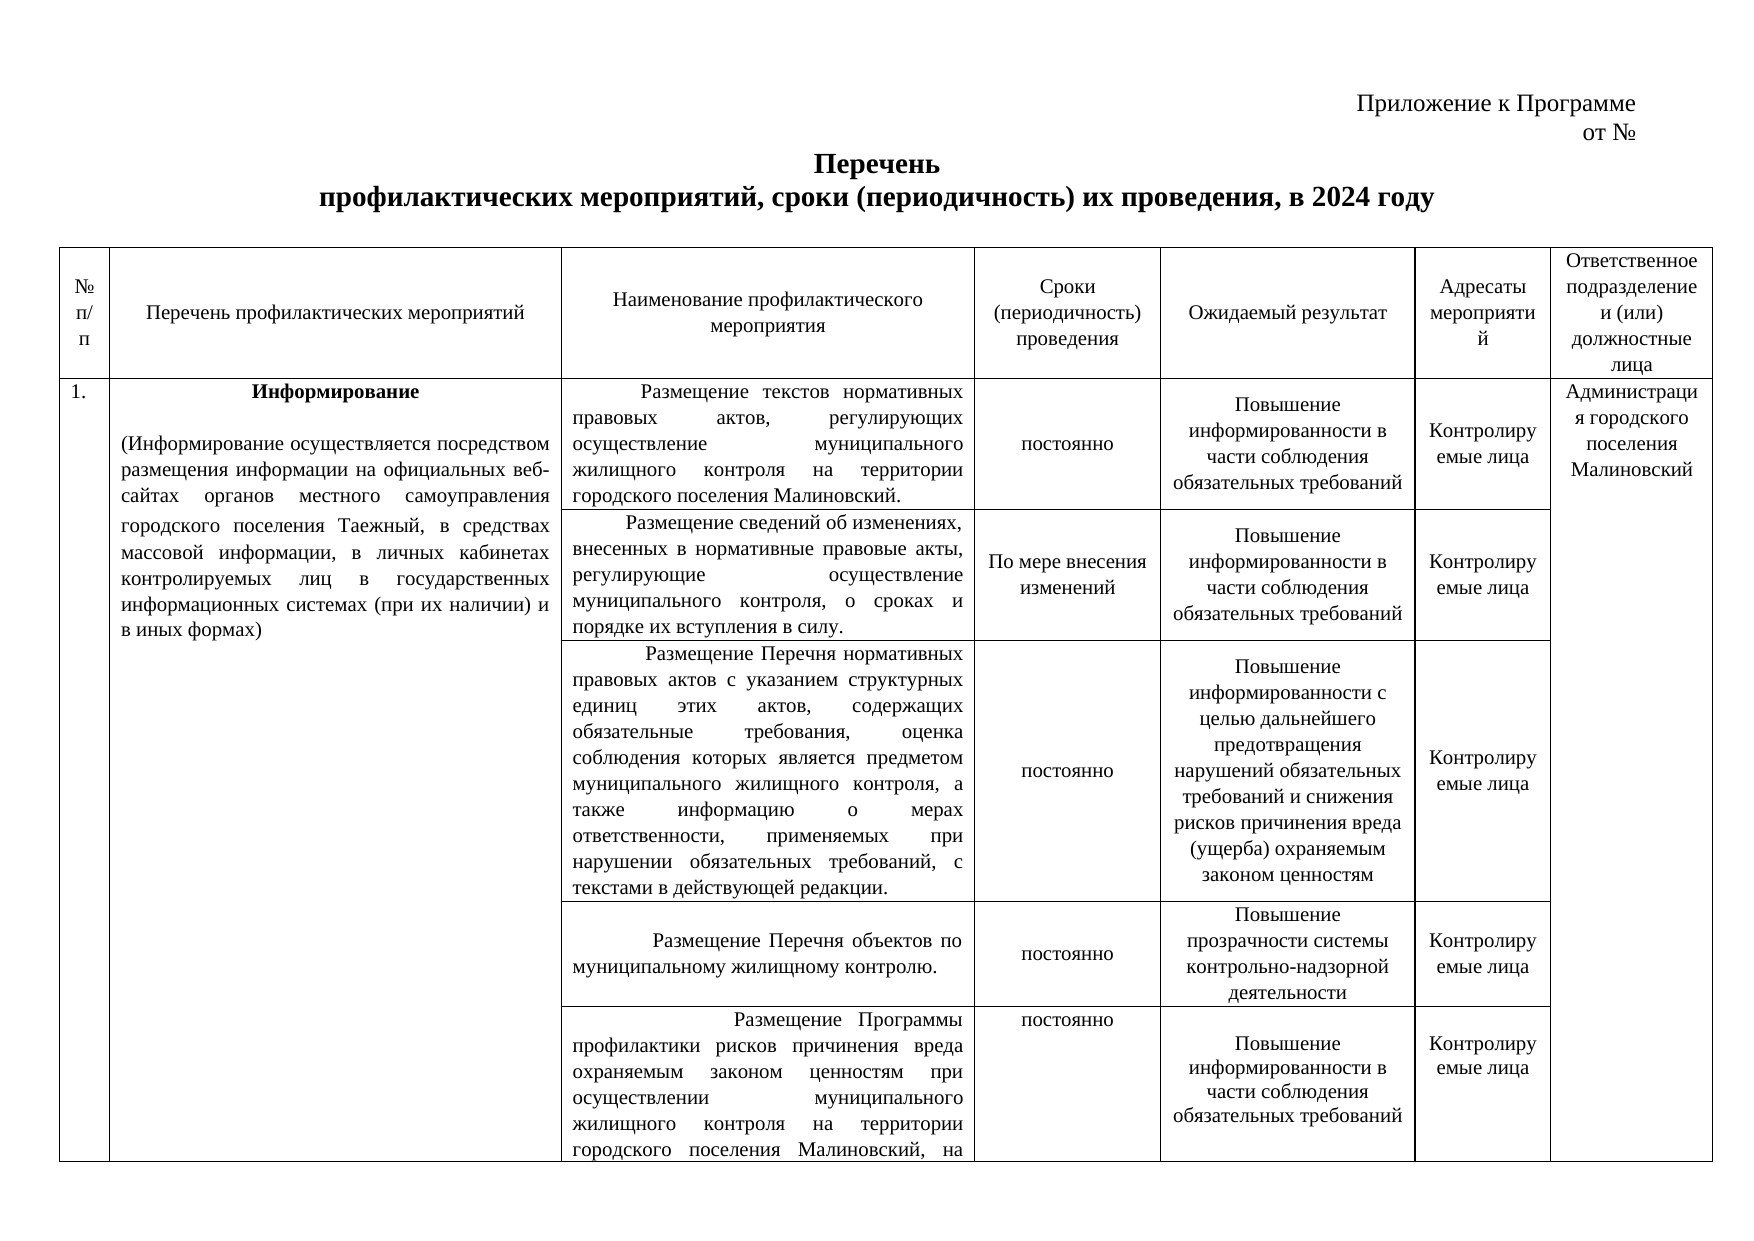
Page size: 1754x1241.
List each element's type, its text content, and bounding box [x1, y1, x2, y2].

table_header Сроки (периодичность) проведения [975, 248, 1160, 378]
table_cell Информирование (Информирование осуществляется посредством размещения информации на официальных веб-сайтах органов местного самоуправления городского поселения Таежный, в средствах массовой информации, в личных кабинетах контролируемых лиц в государственных информационных системах (при их наличии) и в иных формах) [110, 379, 561, 1161]
table_cell Размещение Перечня нормативных правовых актов с указанием структурных единиц этих актов, содержащих обязательные требования, оценка соблюдения которых является предметом муниципального жилищного контроля, а также информацию о мерах ответственности, применяемых при нарушении обязательных требований, с текстами в действующей редакции. [562, 641, 974, 901]
table_cell постоянно [975, 902, 1160, 1006]
text от № [118, 117, 1636, 146]
table_header Ответственное подразделение и (или) должностные лица [1551, 248, 1712, 378]
table_header Перечень профилактических мероприятий [110, 248, 561, 378]
list профилактических мероприятий, сроки (периодичность) их проведения, в 2024 году [118, 179, 1636, 213]
text Приложение к Программе [118, 88, 1636, 117]
table_cell Повышение информированности в части соблюдения обязательных требований [1161, 379, 1414, 509]
table_cell Контролируемые лица [1416, 379, 1550, 509]
table_cell постоянно [975, 1007, 1160, 1161]
table_cell Размещение Перечня объектов по муниципальному жилищному контролю. [562, 902, 974, 1006]
table_header Адресаты мероприятий [1416, 248, 1550, 378]
table_cell Контролируемые лица [1416, 510, 1550, 640]
table_cell Повышение информированности с целью дальнейшего предотвращения нарушений обязательных требований и снижения рисков причинения вреда (ущерба) охраняемым законом ценностям [1161, 641, 1414, 901]
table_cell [562, 1007, 974, 1161]
table_cell Повышение информированности в части соблюдения обязательных требований [1161, 510, 1414, 640]
table_cell Размещение сведений об изменениях, внесенных в нормативные правовые акты, регулирующие осуществление муниципального контроля, о сроках и порядке их вступления в силу. [562, 510, 974, 640]
table_header Наименование профилактического мероприятия [562, 248, 974, 378]
table_cell постоянно [975, 379, 1160, 509]
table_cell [1161, 1007, 1414, 1161]
table_cell Контролируемые лица [1416, 1007, 1550, 1161]
table_cell постоянно [975, 641, 1160, 901]
table_cell Размещение текстов нормативных правовых актов, регулирующих осуществление муниципального жилищного контроля на территории городского поселения Малиновский. [562, 379, 974, 509]
list Перечень [118, 146, 1636, 179]
table_cell 1. [60, 379, 109, 1161]
table_cell Контролируемые лица [1416, 641, 1550, 901]
table_header Ожидаемый результат [1161, 248, 1414, 378]
table_cell Контролируемые лица [1416, 902, 1550, 1006]
table_cell Администрация городского поселения Малиновский [1551, 379, 1712, 1161]
table_header № п/п [60, 248, 109, 378]
table_cell Повышение прозрачности системы контрольно-надзорной деятельности [1161, 902, 1414, 1006]
table_cell По мере внесения изменений [975, 510, 1160, 640]
